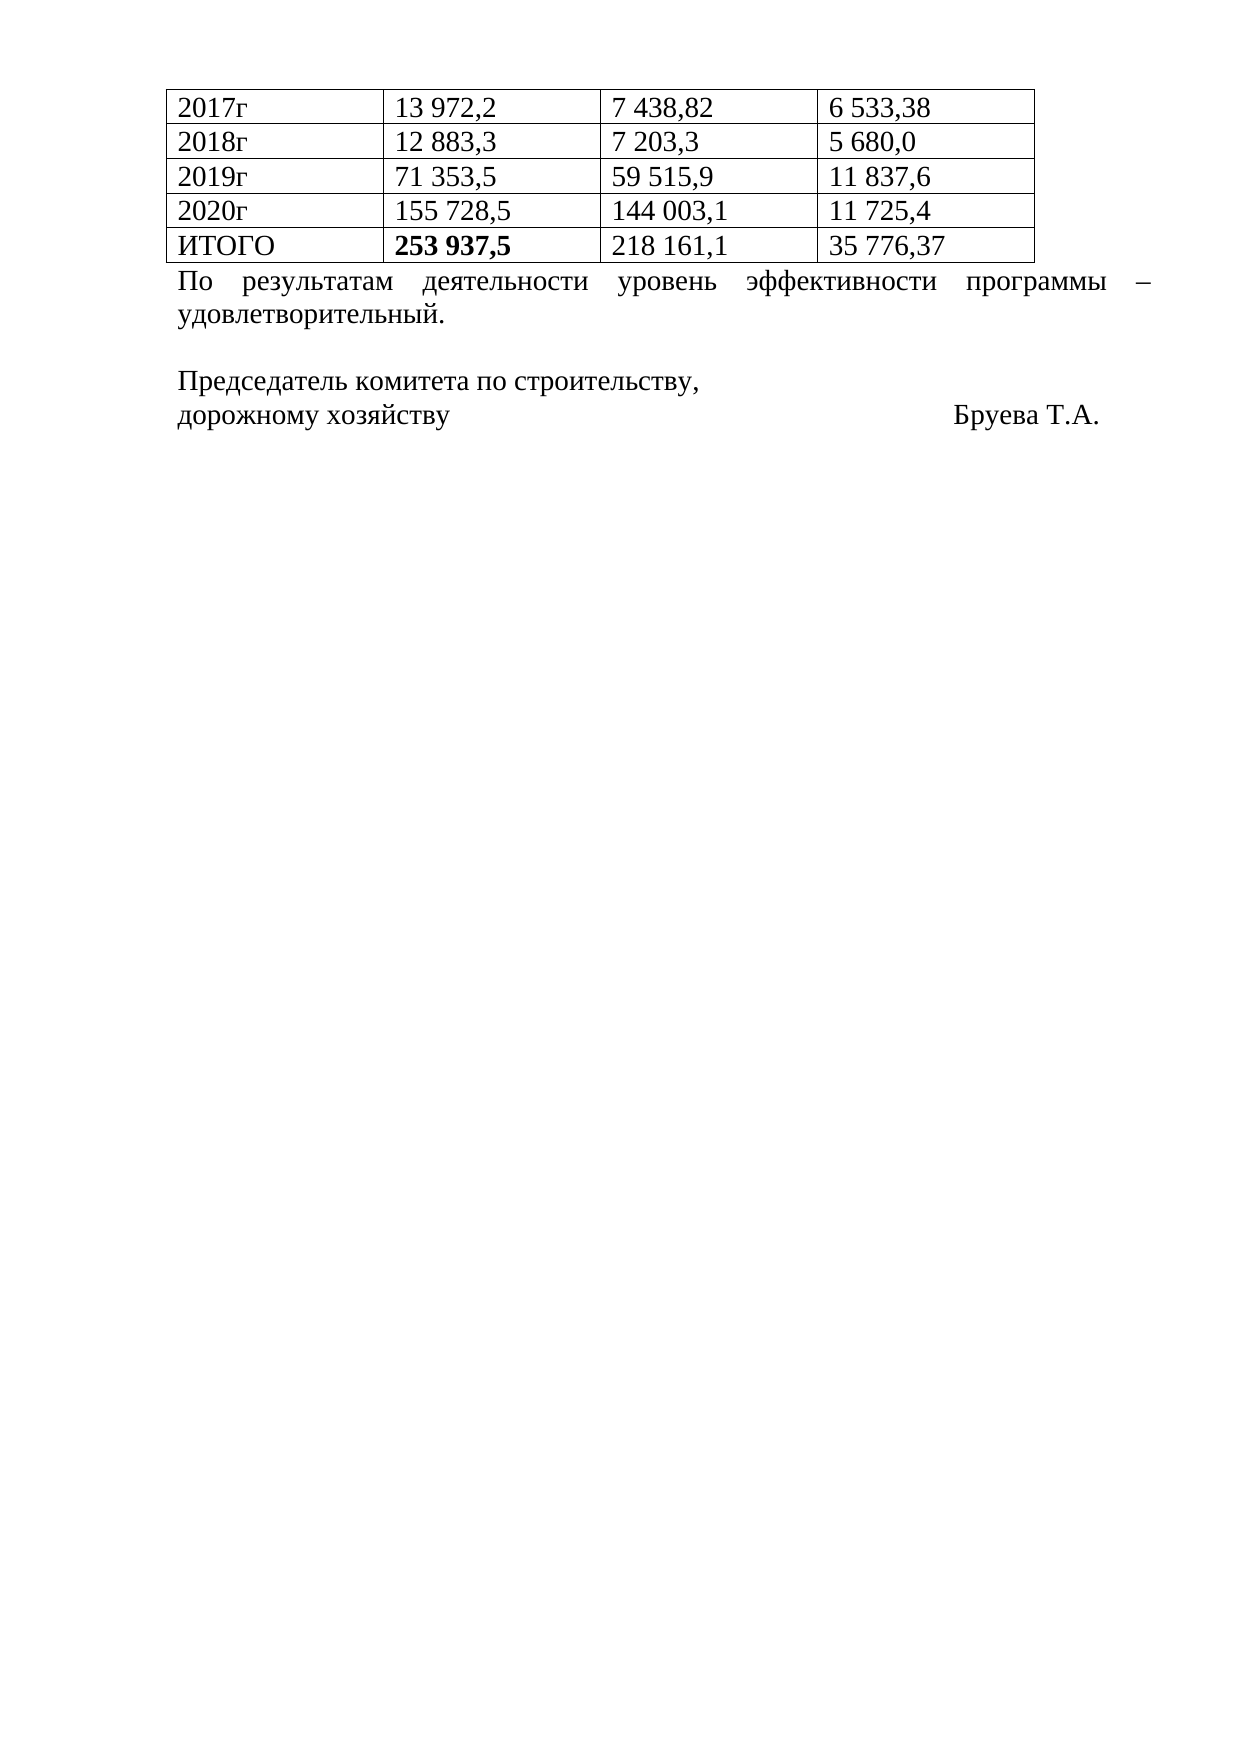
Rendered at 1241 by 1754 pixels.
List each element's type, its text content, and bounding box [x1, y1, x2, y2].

table_cell 5 680,0 [818, 124, 1034, 158]
table_cell 6 533,38 [818, 90, 1034, 123]
table_cell 2020г [167, 194, 383, 227]
table_cell ИТОГО [167, 228, 383, 262]
table_cell 2019г [167, 159, 383, 192]
table_cell 253 937,5 [384, 228, 600, 262]
table_cell 71 353,5 [384, 159, 600, 192]
table_cell 155 728,5 [384, 194, 600, 227]
table_cell 7 438,82 [601, 90, 817, 123]
table_cell 7 203,3 [601, 124, 817, 158]
table_cell 2018г [167, 124, 383, 158]
table_cell 59 515,9 [601, 159, 817, 192]
table_cell 2017г [167, 90, 383, 123]
table_cell 11 837,6 [818, 159, 1034, 192]
text Председатель комитета по строительству, [177, 363, 1152, 397]
table_cell 144 003,1 [601, 194, 817, 227]
table_cell 13 972,2 [384, 90, 600, 123]
text дорожному хозяйству Бруева Т.А. [177, 397, 1152, 430]
table_cell 35 776,37 [818, 228, 1034, 262]
table_cell 218 161,1 [601, 228, 817, 262]
table_cell 12 883,3 [384, 124, 600, 158]
text По результатам деятельности уровень эффективности программы – удовлетворительный. [177, 263, 1152, 330]
table_cell 11 725,4 [818, 194, 1034, 227]
